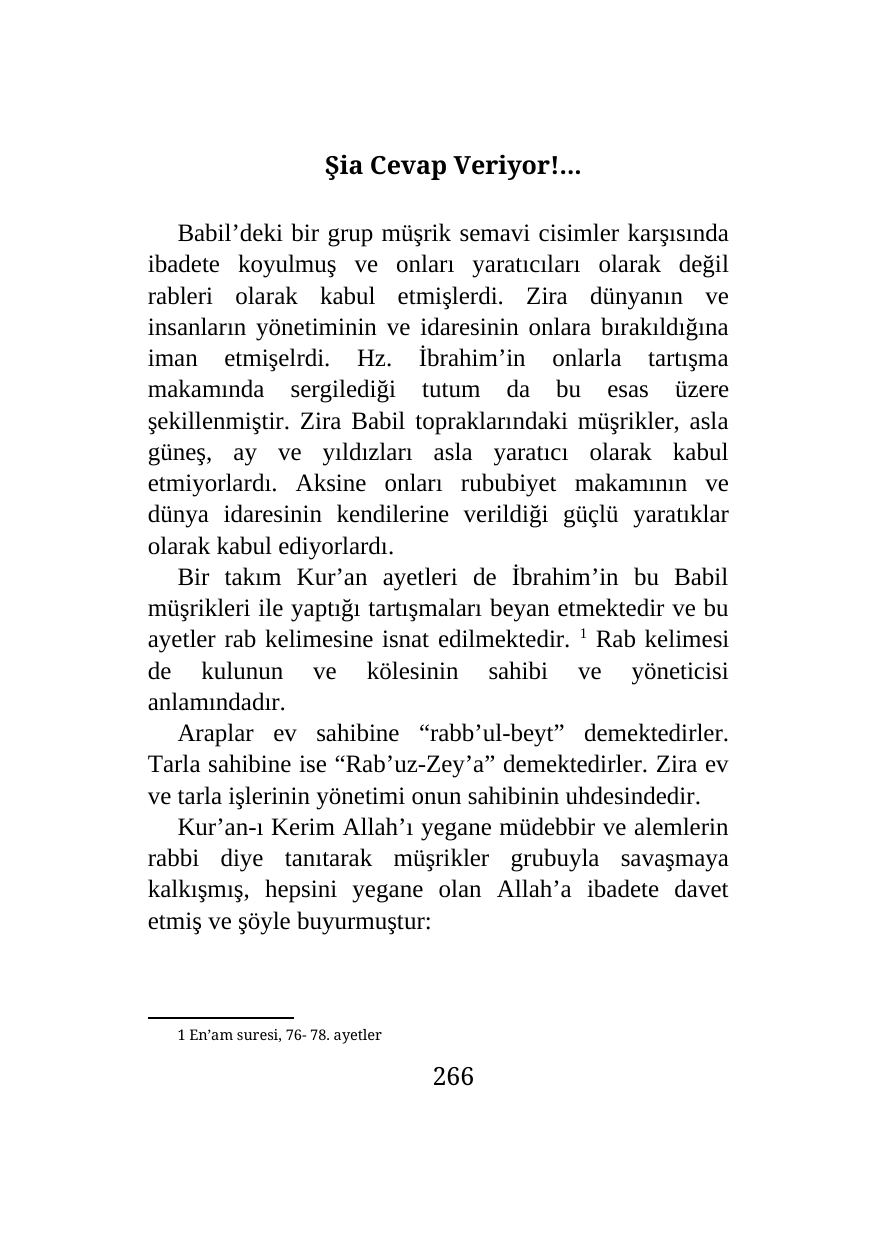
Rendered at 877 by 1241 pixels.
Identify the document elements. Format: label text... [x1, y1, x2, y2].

text Araplar ev sahibine “rabb’ul-beyt” demektedirler. Tarla sahibine ise “Rab’uz-Zey’a” demektedirler. Zira ev ve tarla işlerinin yönetimi onun sahibinin uhdesindedir. [148, 716, 729, 809]
text Kur’an-ı Kerim Allah’ı yegane müdebbir ve alemlerin rabbi diye tanıtarak müşrikler grubuyla savaşmaya kalkışmış, hepsini yegane olan Allah’a ibadete davet etmiş ve şöyle buyurmuştur: [148, 809, 729, 934]
text Bir takım Kur’an ayetleri de İbrahim’in bu Babil müşrikleri ile yaptığı tartışmaları beyan etmektedir ve bu ayetler rab kelimesine isnat edilmektedir. Rab kelimesi de kulunun ve kölesinin sahibi ve yöneticisi anlamındadır. [148, 559, 729, 716]
text Babil’deki bir grup müşrik semavi cisimler karşısında ibadete koyulmuş ve onları yaratıcıları olarak değil rableri olarak kabul etmişlerdi. Zira dünyanın ve insanların yönetiminin ve idaresinin onlara bırakıldığına iman etmişelrdi. Hz. İbrahim’in onlarla tartışma makamında sergilediği tutum da bu esas üzere şekillenmiştir. Zira Babil topraklarındaki müşrikler, asla güneş, ay ve yıldızları asla yaratıcı olarak kabul etmiyorlardı. Aksine onları rububiyet makamının ve dünya idaresinin kendilerine verildiği güçlü yaratıklar olarak kabul ediyorlardı. [148, 216, 729, 559]
